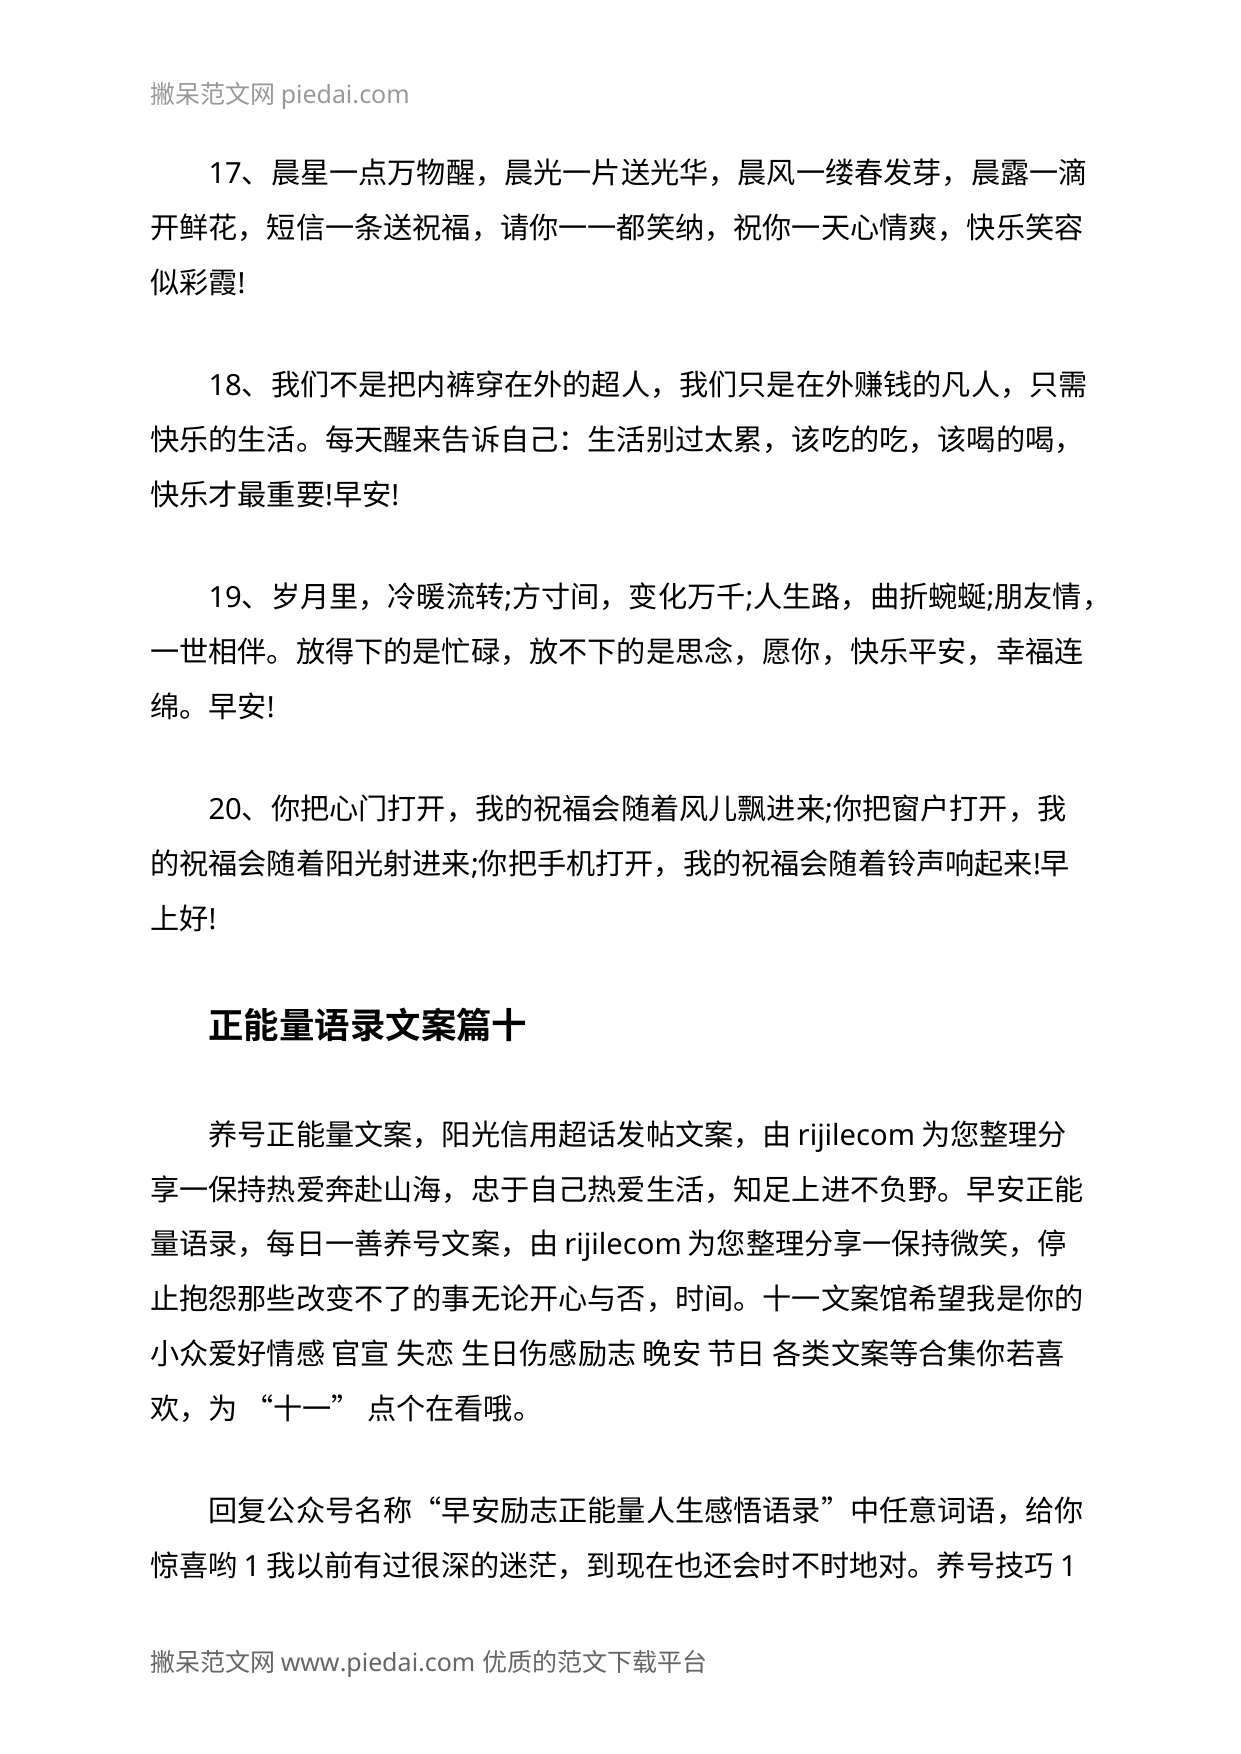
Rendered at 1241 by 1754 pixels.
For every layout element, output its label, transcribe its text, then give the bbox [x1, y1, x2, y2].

text 20、你把心门打开，我的祝福会随着风儿飘进来;你把窗户打开，我的祝福会随着阳光射进来;你把手机打开，我的祝福会随着铃声响起来!早上好! [150, 786, 1090, 938]
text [150, 1487, 1090, 1585]
text 养号正能量文案，阳光信用超话发帖文案，由rijilecom为您整理分享一保持热爱奔赴山海，忠于自己热爱生活，知足上进不负野。早安正能量语录，每日一善养号文案，由rijilecom为您整理分享一保持微笑，停止抱怨那些改变不了的事无论开心与否，时间。十一文案馆希望我是你的小众爱好情感 官宣 失恋 生日伤感励志 晚安 节日 各类文案等合集你若喜欢，为 “十一” 点个在看哦。 [150, 1111, 1090, 1428]
text 正能量语录文案篇十 [150, 998, 1090, 1049]
text 19、岁月里，冷暖流转;方寸间，变化万千;人生路，曲折蜿蜒;朋友情，一世相伴。放得下的是忙碌，放不下的是思念，愿你，快乐平安，幸福连绵。早安! [150, 574, 1090, 726]
text 17、晨星一点万物醒，晨光一片送光华，晨风一缕春发芽，晨露一滴开鲜花，短信一条送祝福，请你一一都笑纳，祝你一天心情爽，快乐笑容似彩霞! [150, 150, 1090, 302]
text 18、我们不是把内裤穿在外的超人，我们只是在外赚钱的凡人，只需快乐的生活。每天醒来告诉自己：生活别过太累，该吃的吃，该喝的喝，快乐才最重要!早安! [150, 362, 1090, 514]
